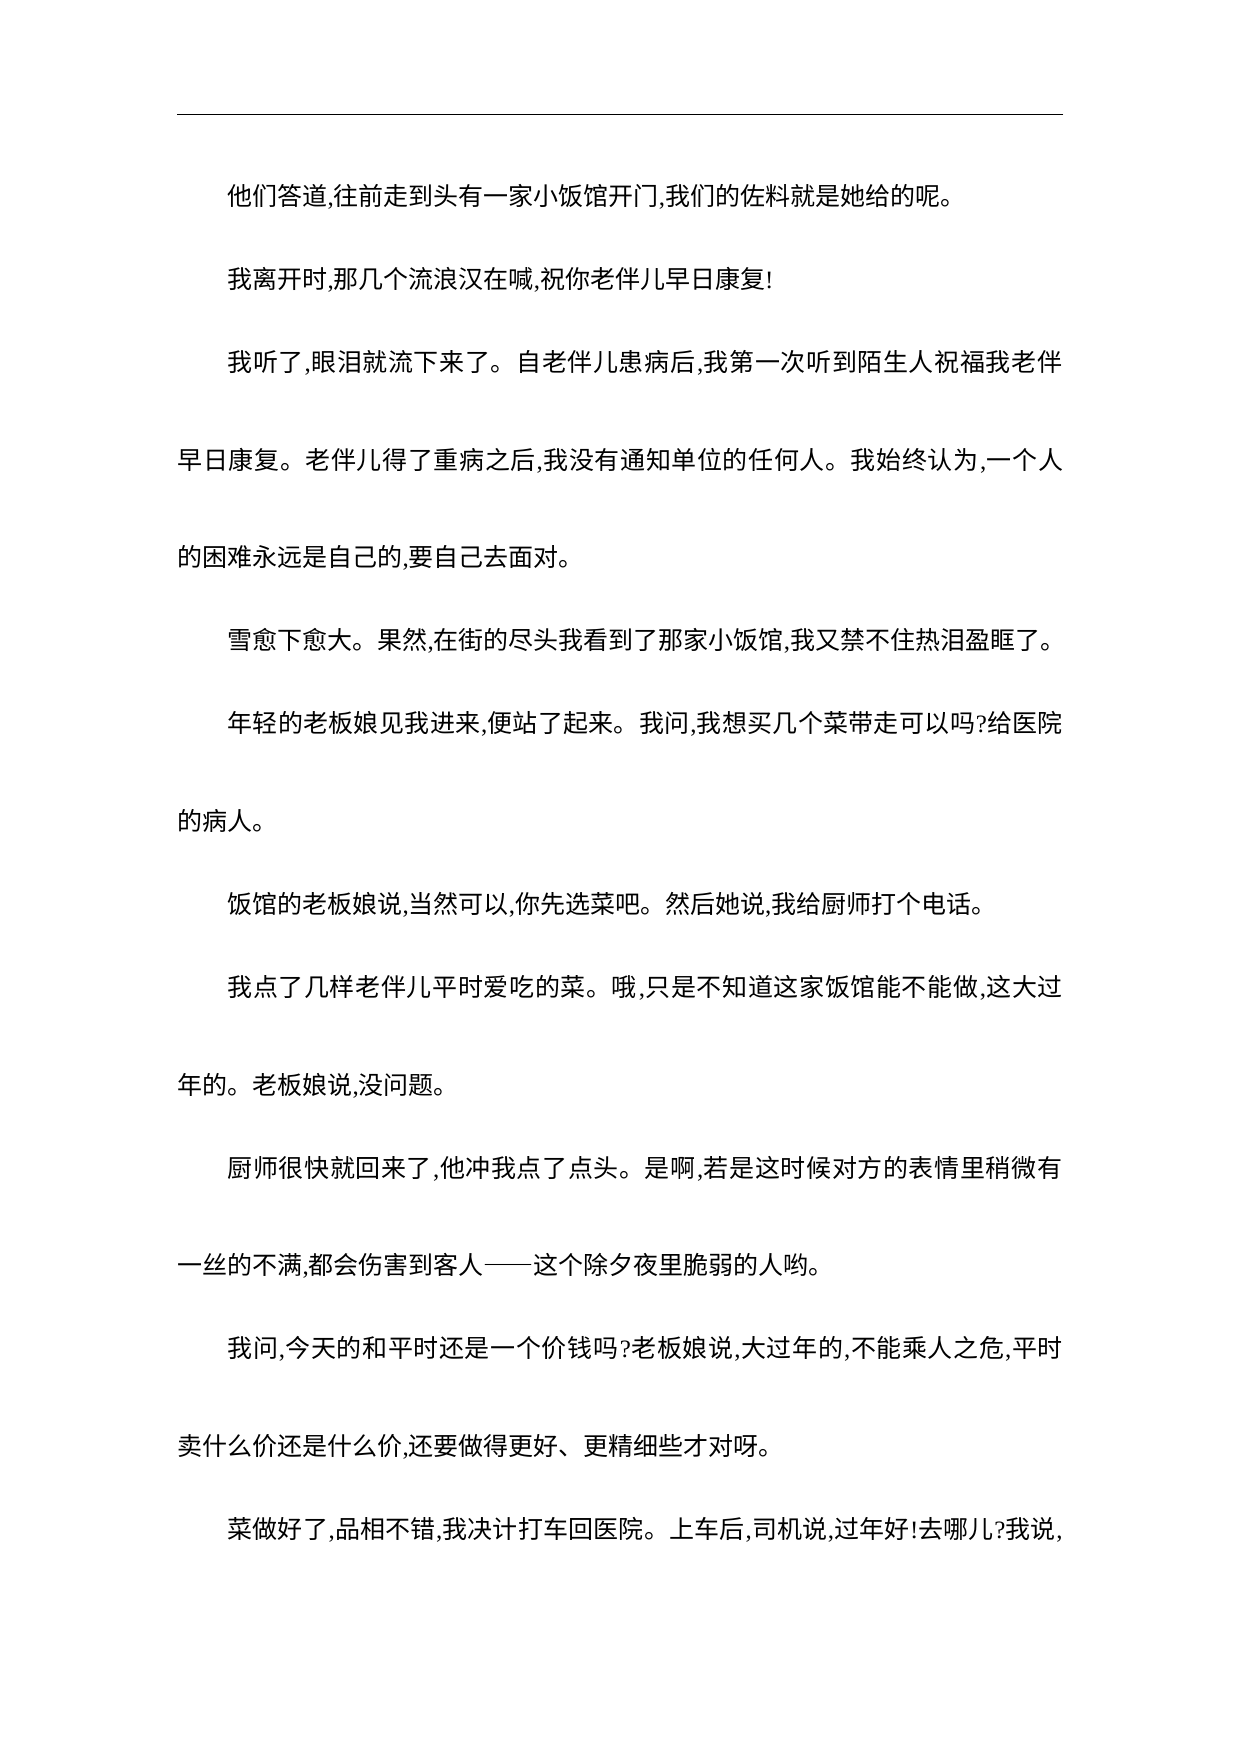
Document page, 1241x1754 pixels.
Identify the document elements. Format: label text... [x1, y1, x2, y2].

text 我离开时,那几个流浪汉在喊,祝你老伴儿早日康复! [177, 245, 1063, 310]
text 我听了,眼泪就流下来了。自老伴儿患病后,我第一次听到陌生人祝福我老伴早日康复。老伴儿得了重病之后,我没有通知单位的任何人。我始终认为,一个人的困难永远是自己的,要自己去面对。 [177, 328, 1063, 588]
text 我问,今天的和平时还是一个价钱吗?老板娘说,大过年的,不能乘人之危,平时卖什么价还是什么价,还要做得更好、更精细些才对呀。 [177, 1314, 1063, 1477]
text 他们答道,往前走到头有一家小饭馆开门,我们的佐料就是她给的呢。 [177, 162, 1063, 227]
text 雪愈下愈大。果然,在街的尽头我看到了那家小饭馆,我又禁不住热泪盈眶了。 [177, 606, 1063, 671]
text 年轻的老板娘见我进来,便站了起来。我问,我想买几个菜带走可以吗?给医院的病人。 [177, 689, 1063, 852]
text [177, 1495, 1063, 1560]
text 我点了几样老伴儿平时爱吃的菜。哦,只是不知道这家饭馆能不能做,这大过年的。老板娘说,没问题。 [177, 953, 1063, 1116]
text 厨师很快就回来了,他冲我点了点头。是啊,若是这时候对方的表情里稍微有一丝的不满,都会伤害到客人——这个除夕夜里脆弱的人哟。 [177, 1134, 1063, 1296]
text 饭馆的老板娘说,当然可以,你先选菜吧。然后她说,我给厨师打个电话。 [177, 870, 1063, 935]
